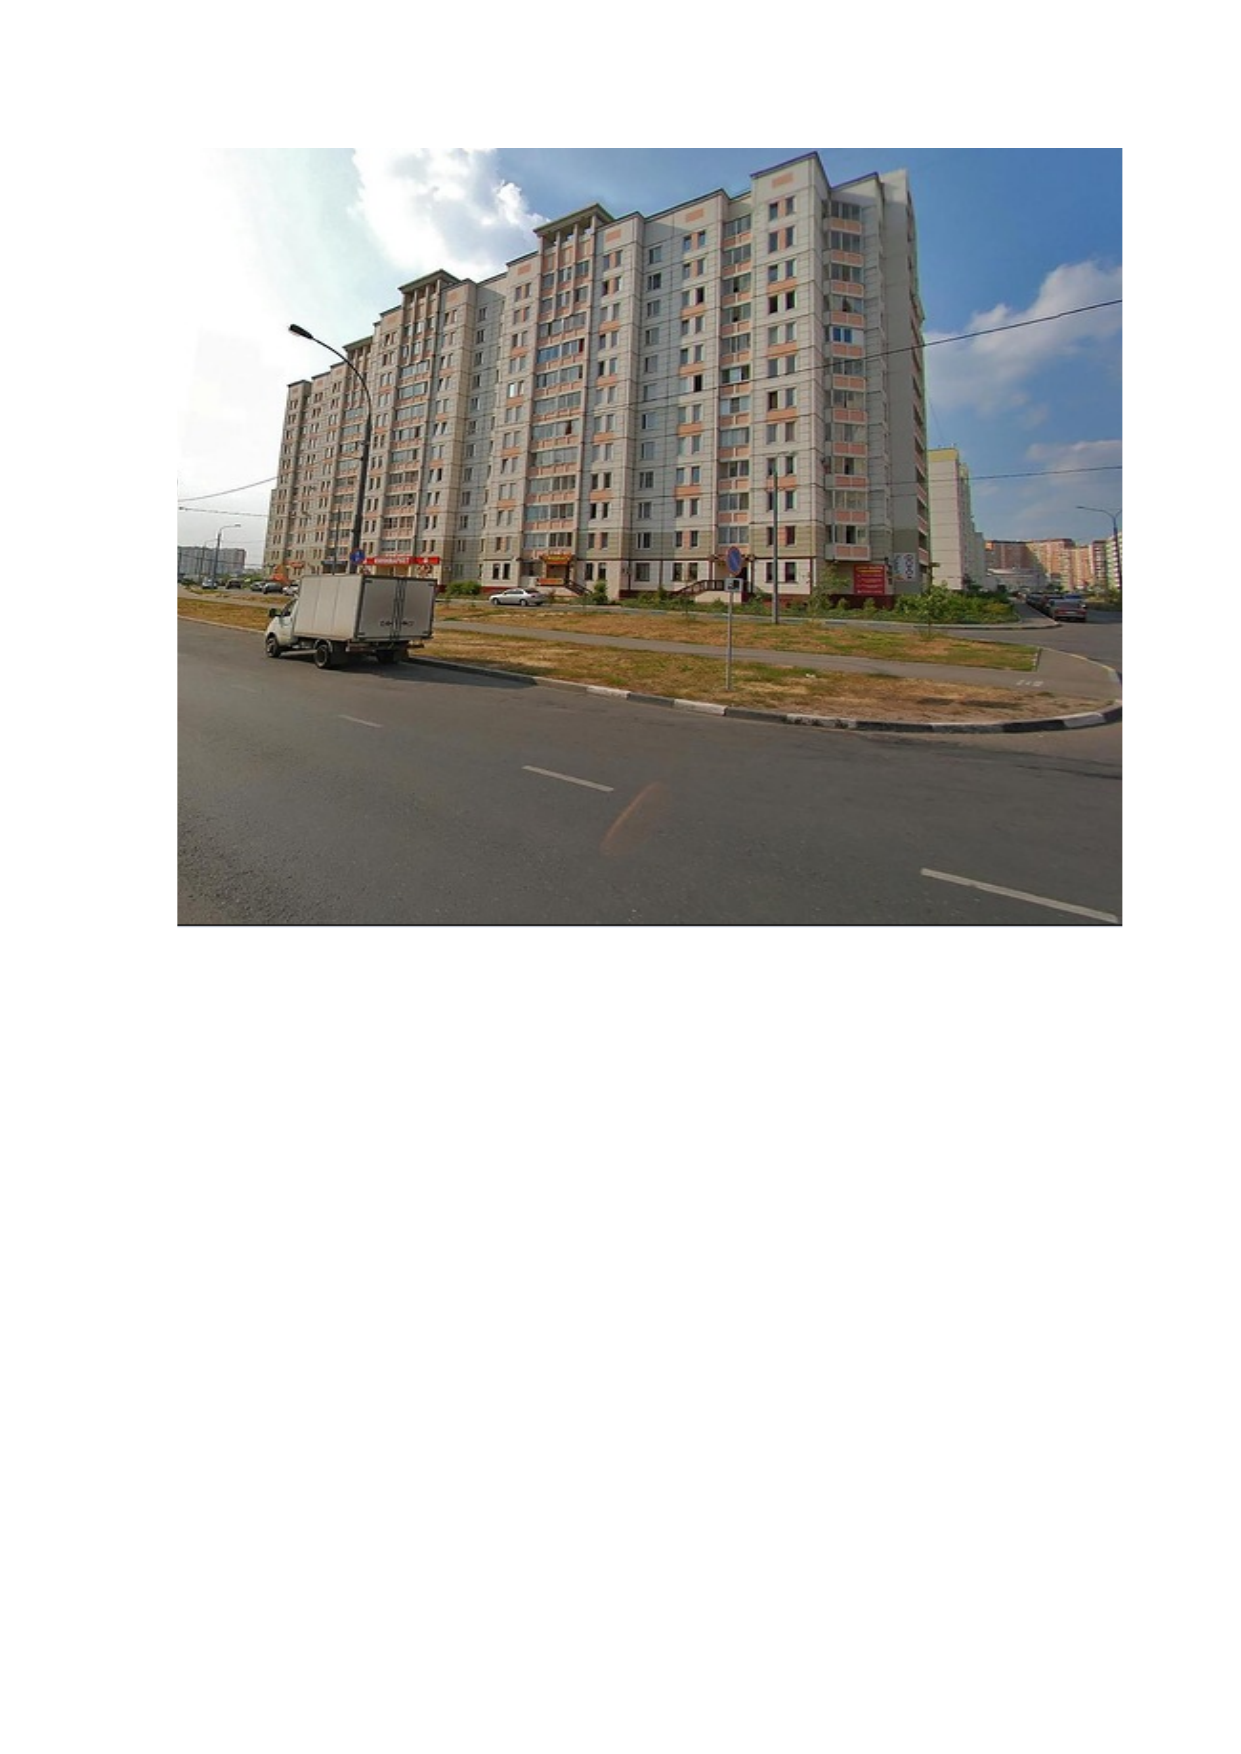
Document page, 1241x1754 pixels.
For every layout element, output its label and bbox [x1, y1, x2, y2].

picture [177, 148, 1123, 928]
